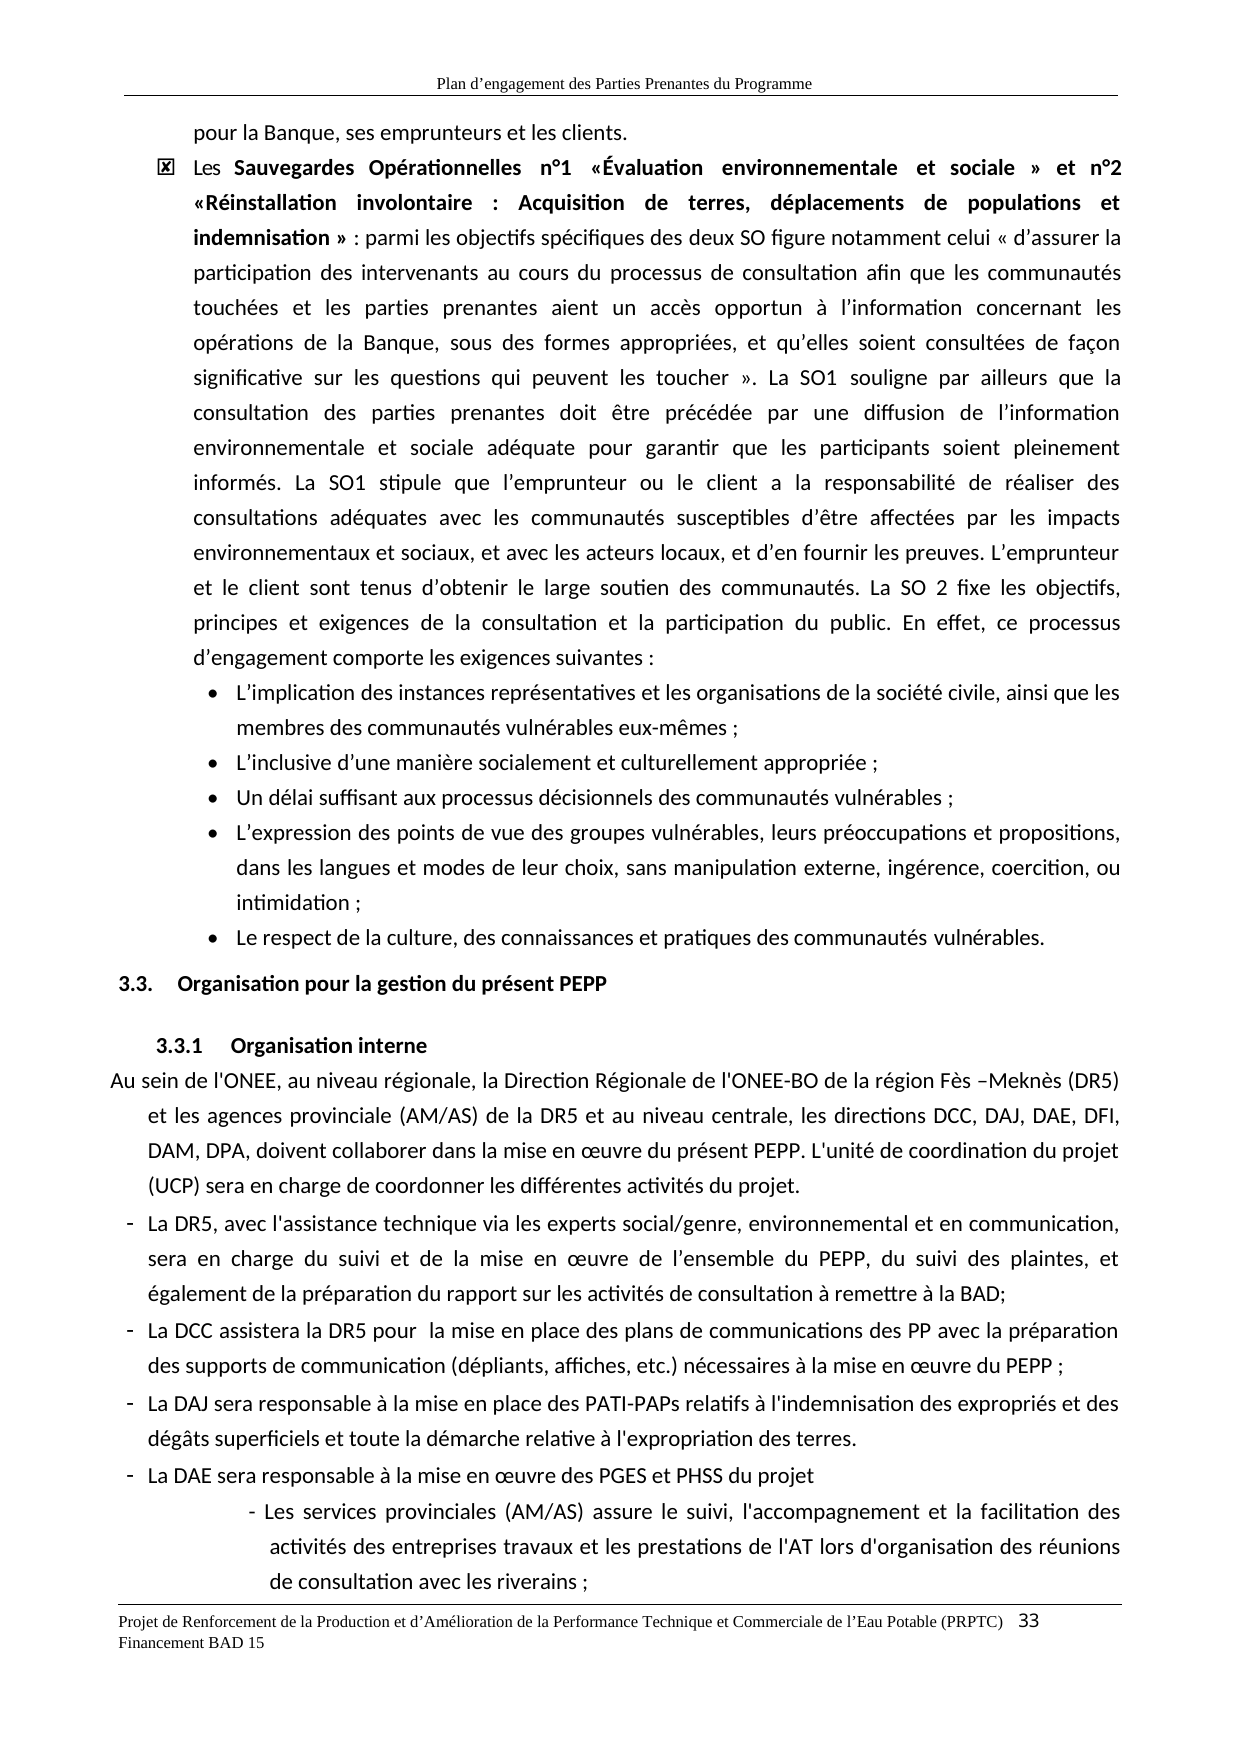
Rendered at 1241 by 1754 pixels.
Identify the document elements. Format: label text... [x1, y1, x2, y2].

list Le respect de la culture, des connaissances et pratiques des communautés vulnérables. [207, 923, 1122, 951]
list Un délai suffisant aux processus décisionnels des communautés vulnérables ; [207, 783, 1122, 811]
list La DAE sera responsable à la mise en œuvre des PGES et PHSS du projet [126, 1459, 1122, 1490]
list L’inclusive d’une manière socialement et culturellement appropriée ; [207, 748, 1122, 776]
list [156, 118, 1122, 146]
list La DCC assistera la DR5 pour la mise en place des plans de communications des PP avec la préparation des supports de communication (dépliants, affiches, etc.) nécessaires à la mise en œuvre du PEPP ; [126, 1314, 1122, 1380]
list L’implication des instances représentatives et les organisations de la société civile, ainsi que les membres des communautés vulnérables eux-mêmes ; [207, 678, 1122, 741]
list La DAJ sera responsable à la mise en place des PATI-PAPs relatifs à l'indemnisation des expropriés et des dégâts superficiels et toute la démarche relative à l'expropriation des terres. [126, 1387, 1122, 1452]
list La DR5, avec l'assistance technique via les experts social/genre, environnemental et en communication, sera en charge du suivi et de la mise en œuvre de l’ensemble du PEPP, du suivi des plaintes, et également de la préparation du rapport sur les activités de consultation à remettre à la BAD; [126, 1207, 1122, 1307]
text - Les services provinciales (AM/AS) assure le suivi, l'accompagnement et la facilitation des activités des entreprises travaux et les prestations de l'AT lors d'organisation des réunions de consultation avec les riverains ; [232, 1497, 1122, 1595]
list Les Sauvegardes Opérationnelles n°1 «Évaluation environnementale et sociale » et n°2 «Réinstallation involontaire : Acquisition de terres, déplacements de populations et indemnisation » : parmi les objectifs spécifiques des deux SO figure notamment celui « d’assurer la participation des intervenants au cours du processus de consultation afin que les communautés touchées et les parties prenantes aient un accès opportun à l’information concernant les opérations de la Banque, sous des formes appropriées, et qu’elles soient consultées de façon significative sur les questions qui peuvent les toucher ». La SO1 souligne par ailleurs que la consultation des parties prenantes doit être précédée par une diffusion de l’information environnementale et sociale adéquate pour garantir que les participants soient pleinement informés. La SO1 stipule que l’emprunteur ou le client a la responsabilité de réaliser des consultations adéquates avec les communautés susceptibles d’être affectées par les impacts environnementaux et sociaux, et avec les acteurs locaux, et d’en fournir les preuves. L’emprunteur et le client sont tenus d’obtenir le large soutien des communautés. La SO 2 fixe les objectifs, principes et exigences de la consultation et la participation du public. En effet, ce processus d’engagement comporte les exigences suivantes : [156, 153, 1122, 671]
list Organisation pour la gestion du présent PEPP [118, 969, 1122, 997]
list L’expression des points de vue des groupes vulnérables, leurs préoccupations et propositions, dans les langues et modes de leur choix, sans manipulation externe, ingérence, coercition, ou intimidation ; [207, 818, 1122, 916]
list Organisation interne [156, 1032, 1122, 1060]
text Au sein de l'ONEE, au niveau régionale, la Direction Régionale de l'ONEE-BO de la région Fès –Meknès (DR5) et les agences provinciale (AM/AS) de la DR5 et au niveau centrale, les directions DCC, DAJ, DAE, DFI, DAM, DPA, doivent collaborer dans la mise en œuvre du présent PEPP. L'unité de coordination du projet (UCP) sera en charge de coordonner les différentes activités du projet. [110, 1067, 1122, 1200]
